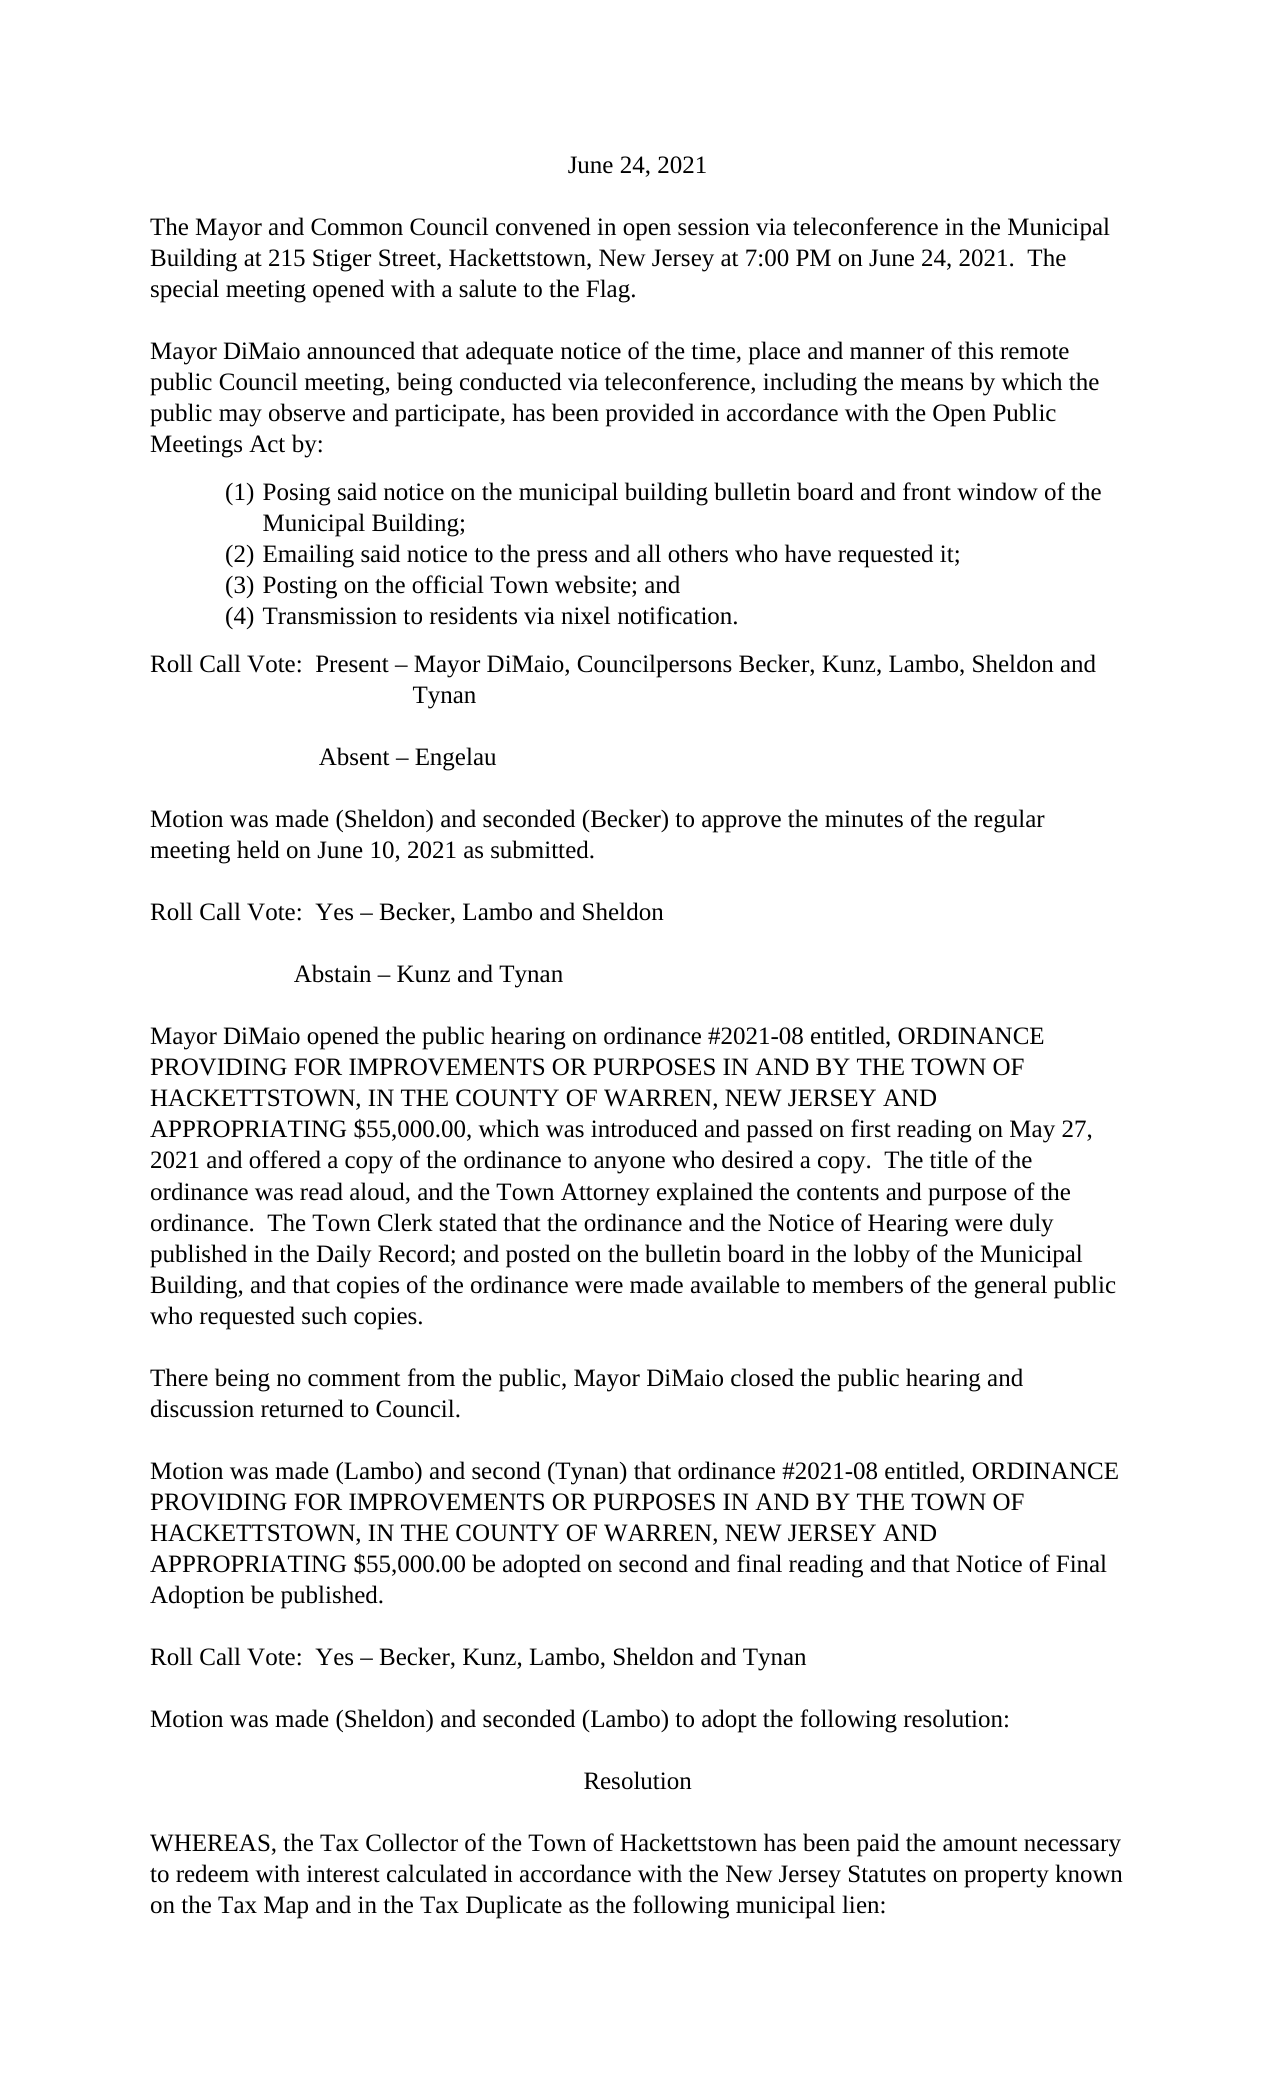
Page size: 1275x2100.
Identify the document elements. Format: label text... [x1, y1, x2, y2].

text Roll Call Vote: Yes – Becker, Lambo and Sheldon [150, 897, 1125, 926]
text Roll Call Vote: Yes – Becker, Kunz, Lambo, Sheldon and Tynan [150, 1642, 1125, 1671]
list Posing said notice on the municipal building bulletin board and front window of the Municipal Building; [225, 477, 1125, 537]
text Absent – Engelau [225, 742, 1125, 771]
text Mayor DiMaio opened the public hearing on ordinance #2021-08 entitled, ORDINANCE PROVIDING FOR IMPROVEMENTS OR PURPOSES IN AND BY THE TOWN OF HACKETTSTOWN, IN THE COUNTY OF WARREN, NEW JERSEY AND APPROPRIATING $55,000.00, which was introduced and passed on first reading on May 27, 2021 and offered a copy of the ordinance to anyone who desired a copy. The title of the ordinance was read aloud, and the Town Attorney explained the contents and purpose of the ordinance. The Town Clerk stated that the ordinance and the Notice of Hearing were duly published in the Daily Record; and posted on the bulletin board in the lobby of the Municipal Building, and that copies of the ordinance were made available to members of the general public who requested such copies. [150, 1021, 1125, 1329]
text Resolution [150, 1766, 1125, 1795]
text Motion was made (Lambo) and second (Tynan) that ordinance #2021-08 entitled, ORDINANCE PROVIDING FOR IMPROVEMENTS OR PURPOSES IN AND BY THE TOWN OF HACKETTSTOWN, IN THE COUNTY OF WARREN, NEW JERSEY AND APPROPRIATING $55,000.00 be adopted on second and final reading and that Notice of Final Adoption be published. [150, 1456, 1125, 1609]
text June 24, 2021 [150, 150, 1125, 179]
text Motion was made (Sheldon) and seconded (Lambo) to adopt the following resolution: [150, 1704, 1125, 1733]
list Posting on the official Town website; and [225, 570, 1125, 599]
list Transmission to residents via nixel notification. [225, 601, 1125, 630]
text Roll Call Vote: Present – Mayor DiMaio, Councilpersons Becker, Kunz, Lambo, Sheldon and [150, 649, 1125, 678]
text WHEREAS, the Tax Collector of the Town of Hackettstown has been paid the amount necessary to redeem with interest calculated in accordance with the New Jersey Statutes on property known on the Tax Map and in the Tax Duplicate as the following municipal lien: [150, 1828, 1125, 1919]
list Emailing said notice to the press and all others who have requested it; [225, 539, 1125, 568]
text Motion was made (Sheldon) and seconded (Becker) to approve the minutes of the regular meeting held on June 10, 2021 as submitted. [150, 804, 1125, 864]
text The Mayor and Common Council convened in open session via teleconference in the Municipal Building at 215 Stiger Street, Hackettstown, New Jersey at 7:00 PM on June 24, 2021. The special meeting opened with a salute to the Flag. [150, 212, 1125, 303]
text There being no comment from the public, Mayor DiMaio closed the public hearing and discussion returned to Council. [150, 1363, 1125, 1423]
text Tynan [300, 680, 1125, 709]
text Mayor DiMaio announced that adequate notice of the time, place and manner of this remote public Council meeting, being conducted via teleconference, including the means by which the public may observe and participate, has been provided in accordance with the Open Public Meetings Act by: [150, 336, 1125, 458]
text Abstain – Kunz and Tynan [150, 959, 1125, 988]
